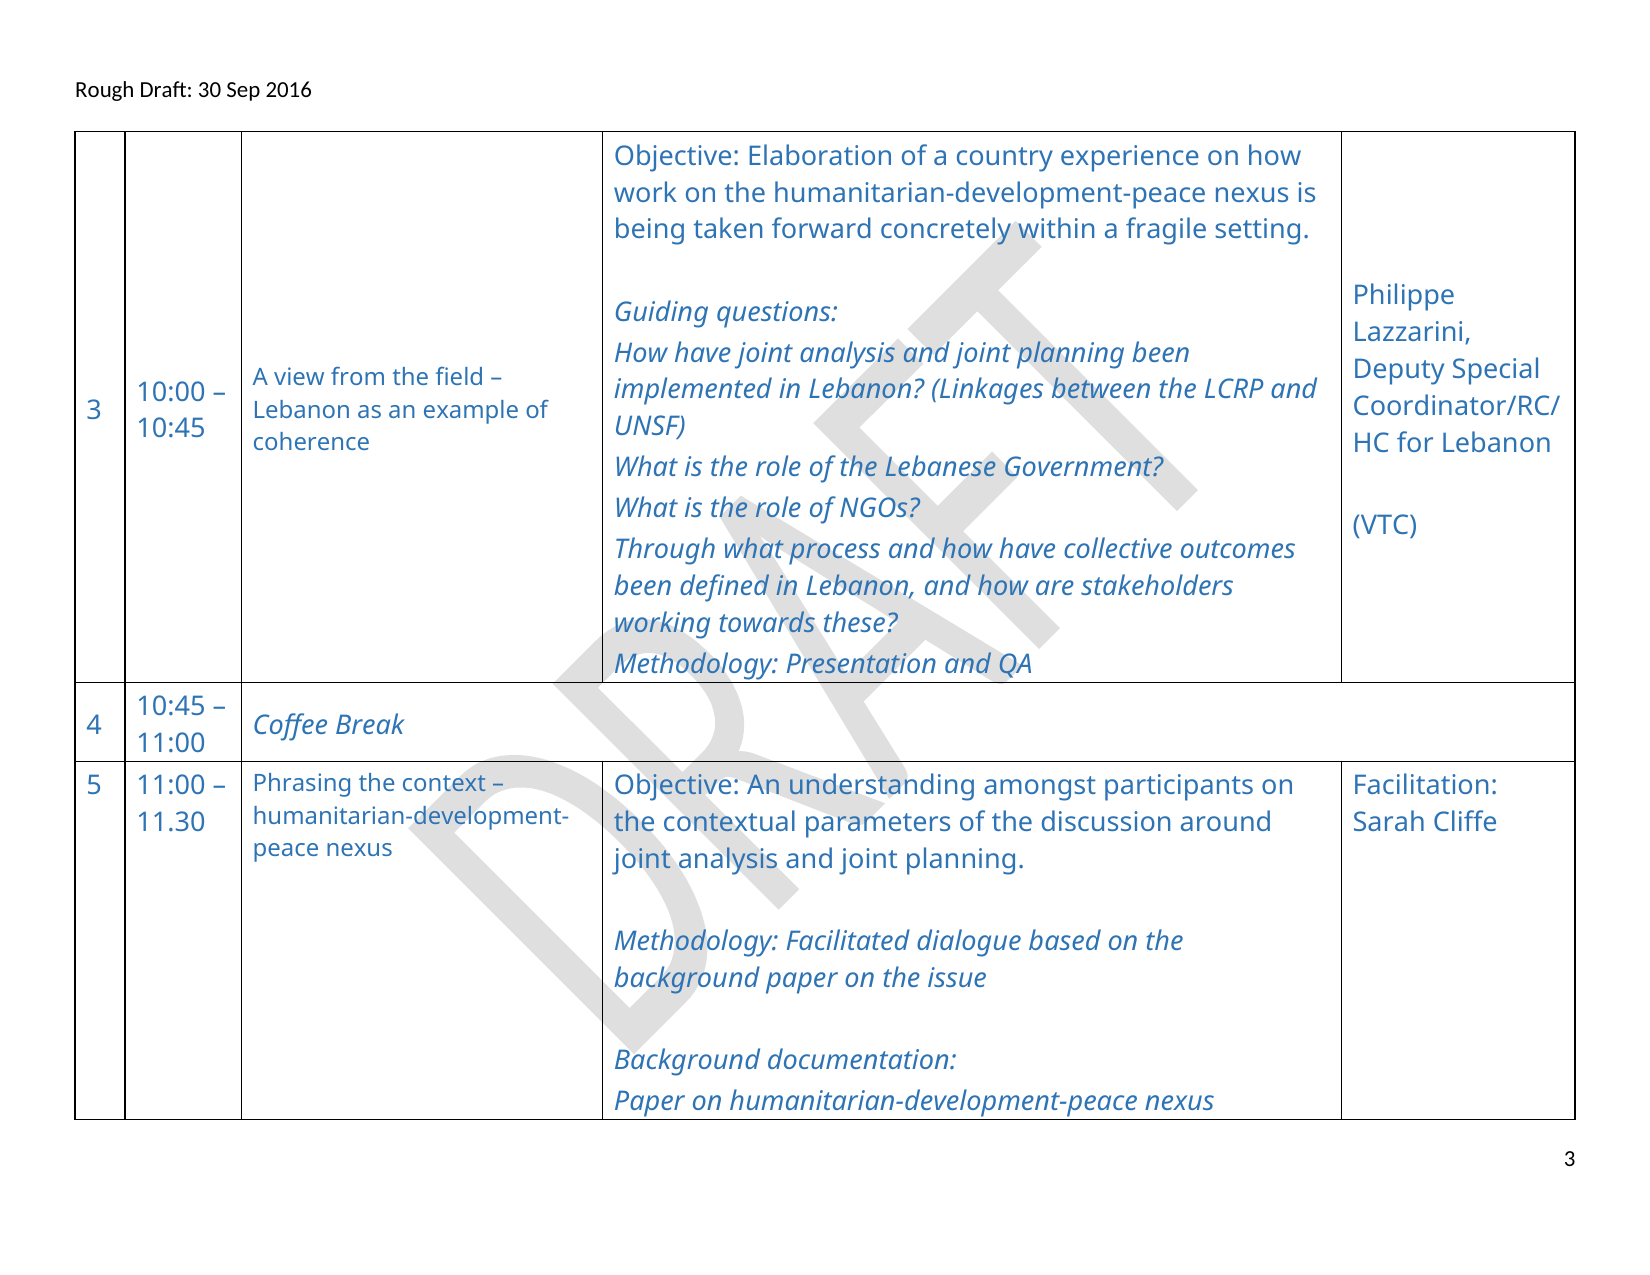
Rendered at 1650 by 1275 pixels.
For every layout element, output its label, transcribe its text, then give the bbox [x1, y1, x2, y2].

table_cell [1342, 762, 1574, 1118]
table_cell 3 [76, 132, 124, 682]
table_cell 10:45 – 11:00 [126, 683, 241, 761]
table_cell 5 [76, 762, 124, 1118]
table_cell 11:00 –11.30 [126, 762, 241, 1118]
table_cell A view from the field –Lebanon as an example of coherence [242, 132, 602, 682]
table_cell Coffee Break [242, 683, 1574, 761]
table_cell 4 [76, 683, 124, 761]
table_cell Objective: Elaboration of a country experience on how work on the humanitarian-development-peace nexus is being taken forward concretely within a fragile setting. Guiding questions: How have joint analysis and joint planning been implemented in Lebanon? (Linkages between the LCRP and UNSF) What is the role of the Lebanese Government? What is the role of NGOs? Through what process and how have collective outcomes been defined in Lebanon, and how are stakeholders working towards these? Methodology: Presentation and QA [603, 132, 1341, 682]
table_cell 10:00 –10:45 [126, 132, 241, 682]
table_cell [603, 762, 1341, 1118]
table_cell Philippe Lazzarini, Deputy Special Coordinator/RC/HC for Lebanon (VTC) [1342, 132, 1574, 682]
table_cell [242, 762, 602, 1118]
